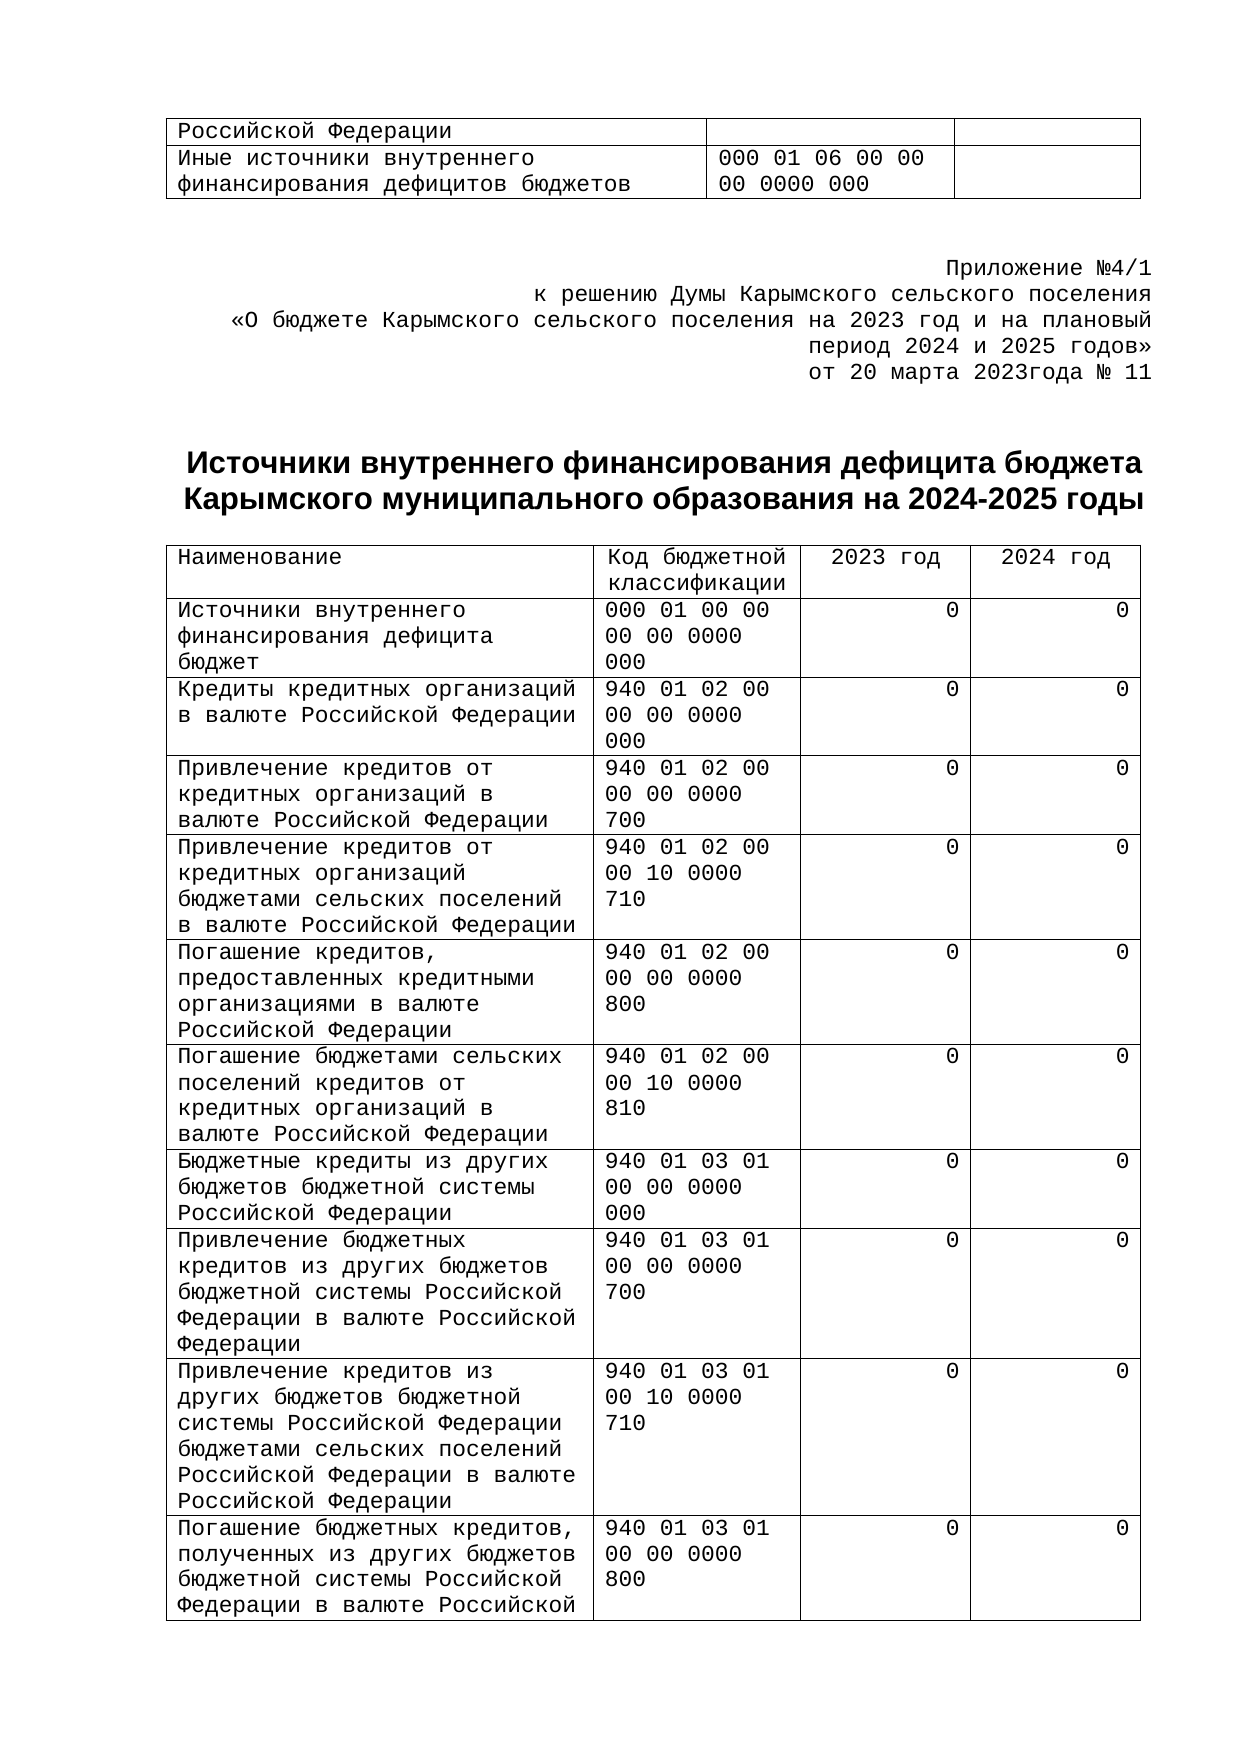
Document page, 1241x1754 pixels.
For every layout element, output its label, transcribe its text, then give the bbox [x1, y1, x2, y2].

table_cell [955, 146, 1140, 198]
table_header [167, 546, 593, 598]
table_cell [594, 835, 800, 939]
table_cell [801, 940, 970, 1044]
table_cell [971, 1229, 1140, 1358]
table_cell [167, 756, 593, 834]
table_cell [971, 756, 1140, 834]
text Приложение №4/1 [177, 257, 1152, 283]
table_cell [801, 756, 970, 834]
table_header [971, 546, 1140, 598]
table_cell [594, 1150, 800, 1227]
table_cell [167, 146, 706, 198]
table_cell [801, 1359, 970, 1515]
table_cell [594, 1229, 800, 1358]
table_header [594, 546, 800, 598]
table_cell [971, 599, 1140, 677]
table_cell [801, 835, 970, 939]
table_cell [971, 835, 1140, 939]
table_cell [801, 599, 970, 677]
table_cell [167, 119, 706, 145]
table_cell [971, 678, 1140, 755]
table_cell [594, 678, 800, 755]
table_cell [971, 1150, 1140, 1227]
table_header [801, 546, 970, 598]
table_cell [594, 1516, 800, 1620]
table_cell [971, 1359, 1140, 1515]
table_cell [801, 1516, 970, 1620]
text от 20 марта 2023года № 11 [177, 361, 1152, 386]
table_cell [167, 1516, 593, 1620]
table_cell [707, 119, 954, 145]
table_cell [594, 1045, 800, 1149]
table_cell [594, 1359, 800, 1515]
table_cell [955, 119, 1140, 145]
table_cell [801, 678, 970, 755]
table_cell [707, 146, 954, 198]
text к решению Думы Карымского сельского поселения [177, 283, 1152, 309]
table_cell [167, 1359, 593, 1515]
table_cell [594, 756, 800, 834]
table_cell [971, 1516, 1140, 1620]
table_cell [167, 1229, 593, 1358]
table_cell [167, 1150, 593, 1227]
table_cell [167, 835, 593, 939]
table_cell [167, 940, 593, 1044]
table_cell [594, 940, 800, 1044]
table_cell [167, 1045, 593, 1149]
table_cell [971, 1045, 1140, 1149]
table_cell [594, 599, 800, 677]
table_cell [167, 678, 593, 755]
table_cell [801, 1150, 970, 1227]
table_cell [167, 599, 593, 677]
text Источники внутреннего финансирования дефицита бюджета Карымского муниципального образования на 2024-2025 годы [177, 444, 1152, 516]
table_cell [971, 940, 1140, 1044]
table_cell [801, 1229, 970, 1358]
text «О бюджете Карымского сельского поселения на 2023 год и на плановый период 2024 и 2025 годов» [177, 309, 1152, 361]
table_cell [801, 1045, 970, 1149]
